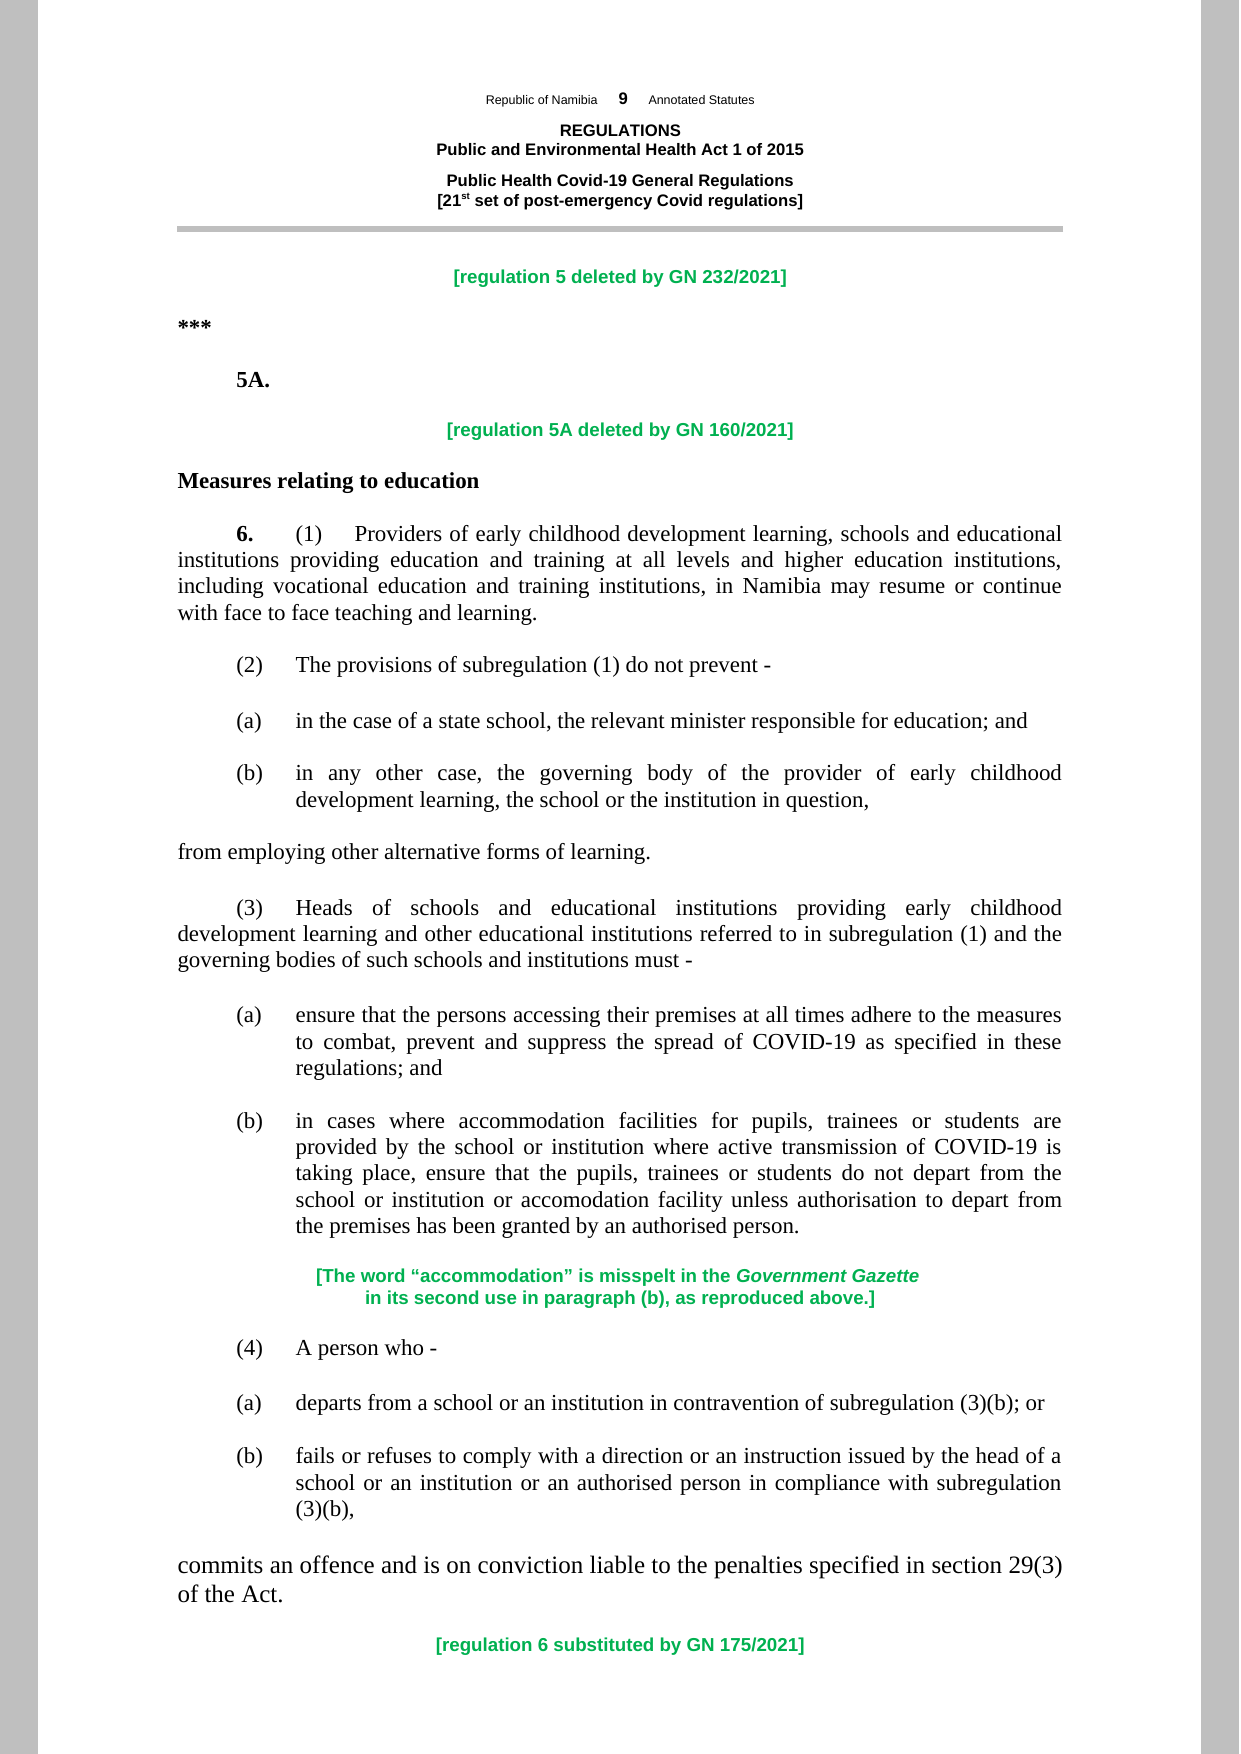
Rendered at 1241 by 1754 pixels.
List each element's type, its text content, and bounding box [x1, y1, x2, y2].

text commits an offence and is on conviction liable to the penalties specified in section 29(3) of the Act. [177, 1550, 1063, 1607]
text (b) in cases where accommodation facilities for pupils, trainees or students are provided by the school or institution where active transmission of COVID-19 is taking place, ensure that the pupils, trainees or students do not depart from the school or institution or accomodation facility unless authorisation to depart from the premises has been granted by an authorised person. [236, 1107, 1063, 1238]
text [regulation 5A deleted by GN 160/2021] [177, 419, 1063, 441]
text from employing other alternative forms of learning. [177, 838, 1063, 865]
text [regulation 6 substituted by GN 175/2021] [177, 1634, 1063, 1655]
text (2) The provisions of subregulation (1) do not prevent - [177, 652, 1063, 678]
text (a) departs from a school or an institution in contravention of subregulation (3)(b); or [236, 1389, 1063, 1416]
text [The word “accommodation” is misspelt in the Government Gazette in its second use in paragraph (b), as reproduced above.] [177, 1265, 1063, 1308]
text (4) A person who - [177, 1334, 1063, 1361]
text (b) in any other case, the governing body of the provider of early childhood development learning, the school or the institution in question, [236, 759, 1063, 812]
text Measures relating to education [177, 467, 1063, 493]
text (a) ensure that the persons accessing their premises at all times adhere to the measures to combat, prevent and suppress the spread of COVID-19 as specified in these regulations; and [236, 1001, 1063, 1080]
text 5A. [177, 366, 1063, 393]
text (b) fails or refuses to comply with a direction or an instruction issued by the head of a school or an institution or an authorised person in compliance with subregulation (3)(b), [236, 1442, 1063, 1521]
text [regulation 5 deleted by GN 232/2021] [177, 266, 1063, 287]
text (a) in the case of a state school, the relevant minister responsible for education; and [236, 707, 1063, 733]
text 6. (1) Providers of early childhood development learning, schools and educational institutions providing education and training at all levels and higher education institutions, including vocational education and training institutions, in Namibia may resume or continue with face to face teaching and learning. [177, 520, 1063, 625]
text *** [177, 314, 1063, 340]
text (3) Heads of schools and educational institutions providing early childhood development learning and other educational institutions referred to in subregulation (1) and the governing bodies of such schools and institutions must - [177, 893, 1063, 973]
